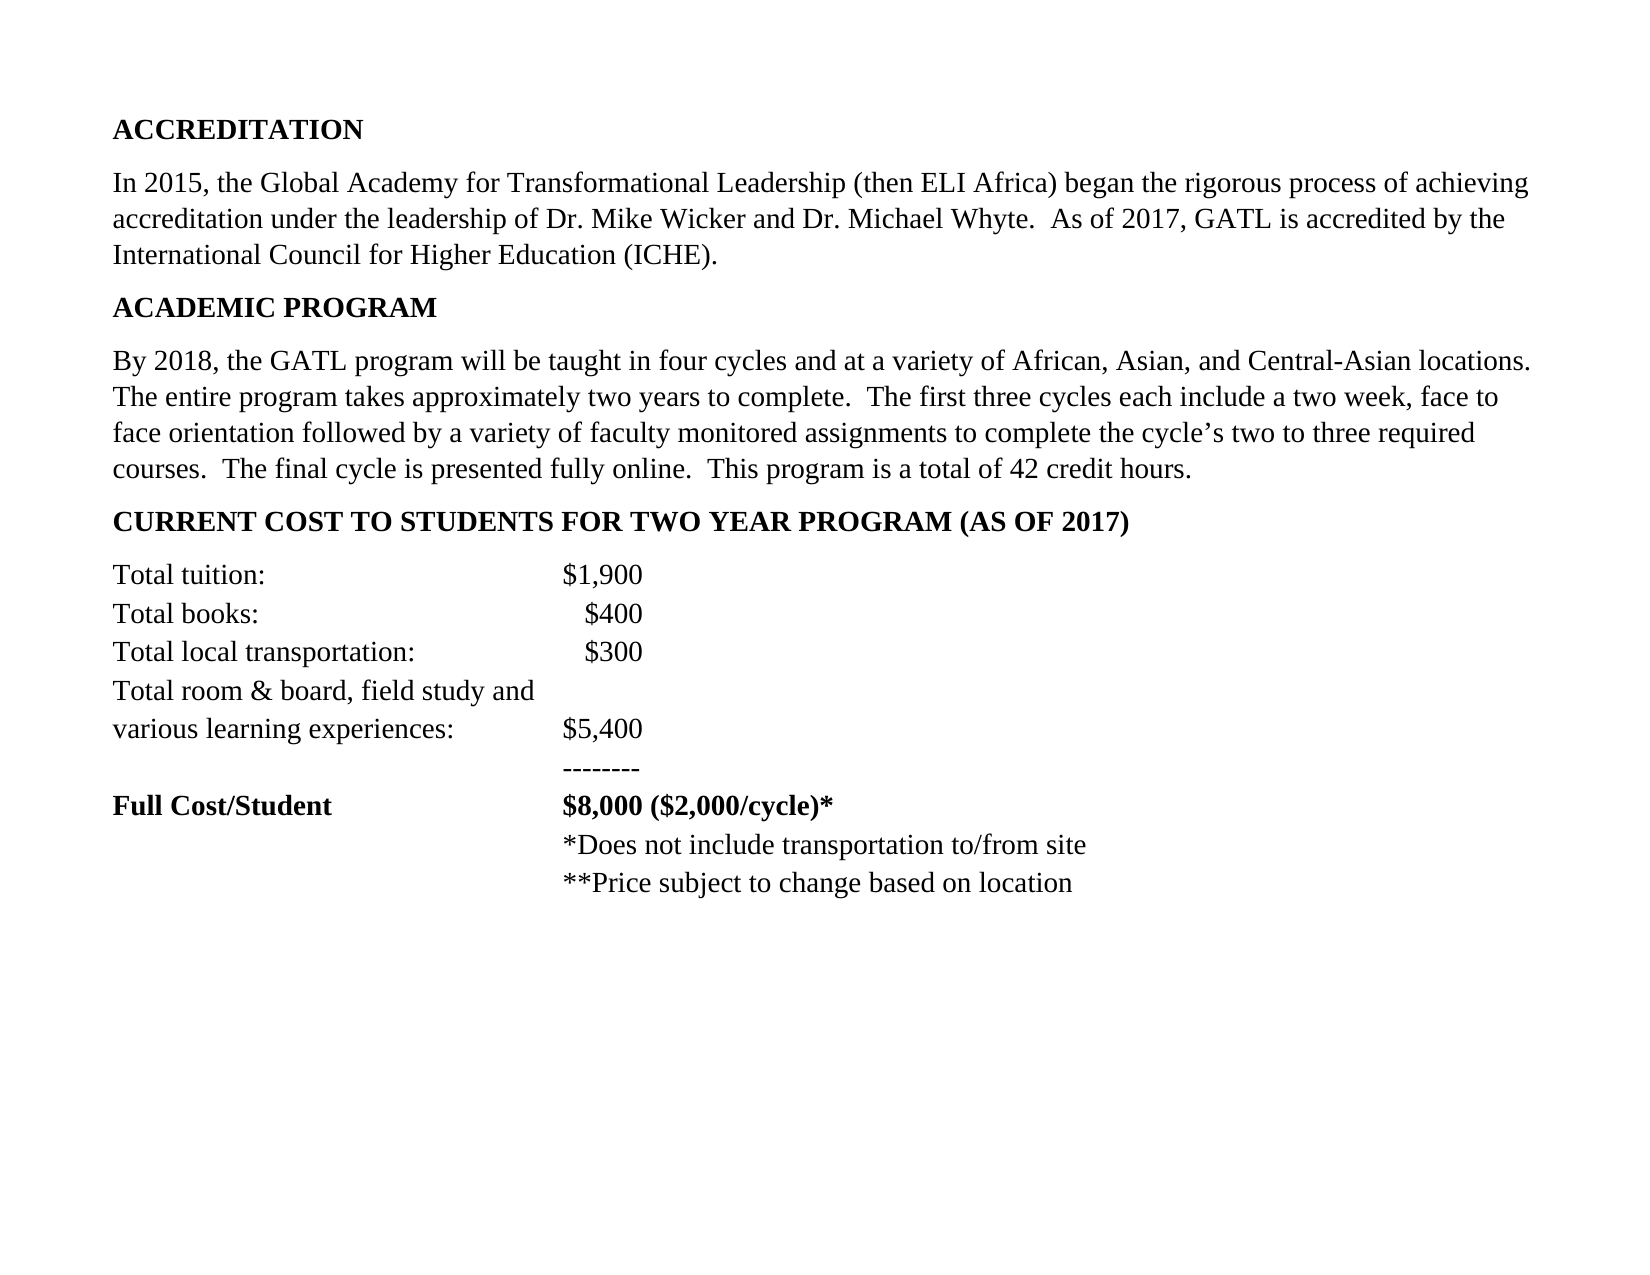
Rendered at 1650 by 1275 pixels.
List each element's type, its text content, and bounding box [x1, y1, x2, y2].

text Full Cost/Student $8,000 ($2,000/cycle)* [112, 788, 1537, 822]
text *Does not include transportation to/from site [112, 827, 1537, 861]
text -------- [112, 750, 1537, 783]
text Total books: $400 [112, 596, 1537, 629]
text **Price subject to change based on location [112, 866, 1537, 899]
text Total room & board, field study and [112, 673, 1537, 706]
text Total local transportation: $300 [112, 634, 1537, 668]
text By 2018, the GATL program will be taught in four cycles and at a variety of African, Asian, and Central-Asian locations. The entire program takes approximately two years to complete. The first three cycles each include a two week, face to face orientation followed by a variety of faculty monitored assignments to complete the cycle’s two to three required courses. The final cycle is presented fully online. This program is a total of 42 credit hours. [112, 343, 1537, 485]
text CURRENT COST TO STUDENTS FOR TWO YEAR PROGRAM (AS OF 2017) [112, 504, 1537, 538]
text ACCREDITATION [112, 112, 1537, 146]
text various learning experiences: $5,400 [112, 711, 1537, 745]
text In 2015, the Global Academy for Transformational Leadership (then ELI Africa) began the rigorous process of achieving accreditation under the leadership of Dr. Mike Wicker and Dr. Michael Whyte. As of 2017, GATL is accredited by the International Council for Higher Education (ICHE). [112, 165, 1537, 271]
text ACADEMIC PROGRAM [112, 290, 1537, 324]
text Total tuition: $1,900 [112, 557, 1537, 591]
